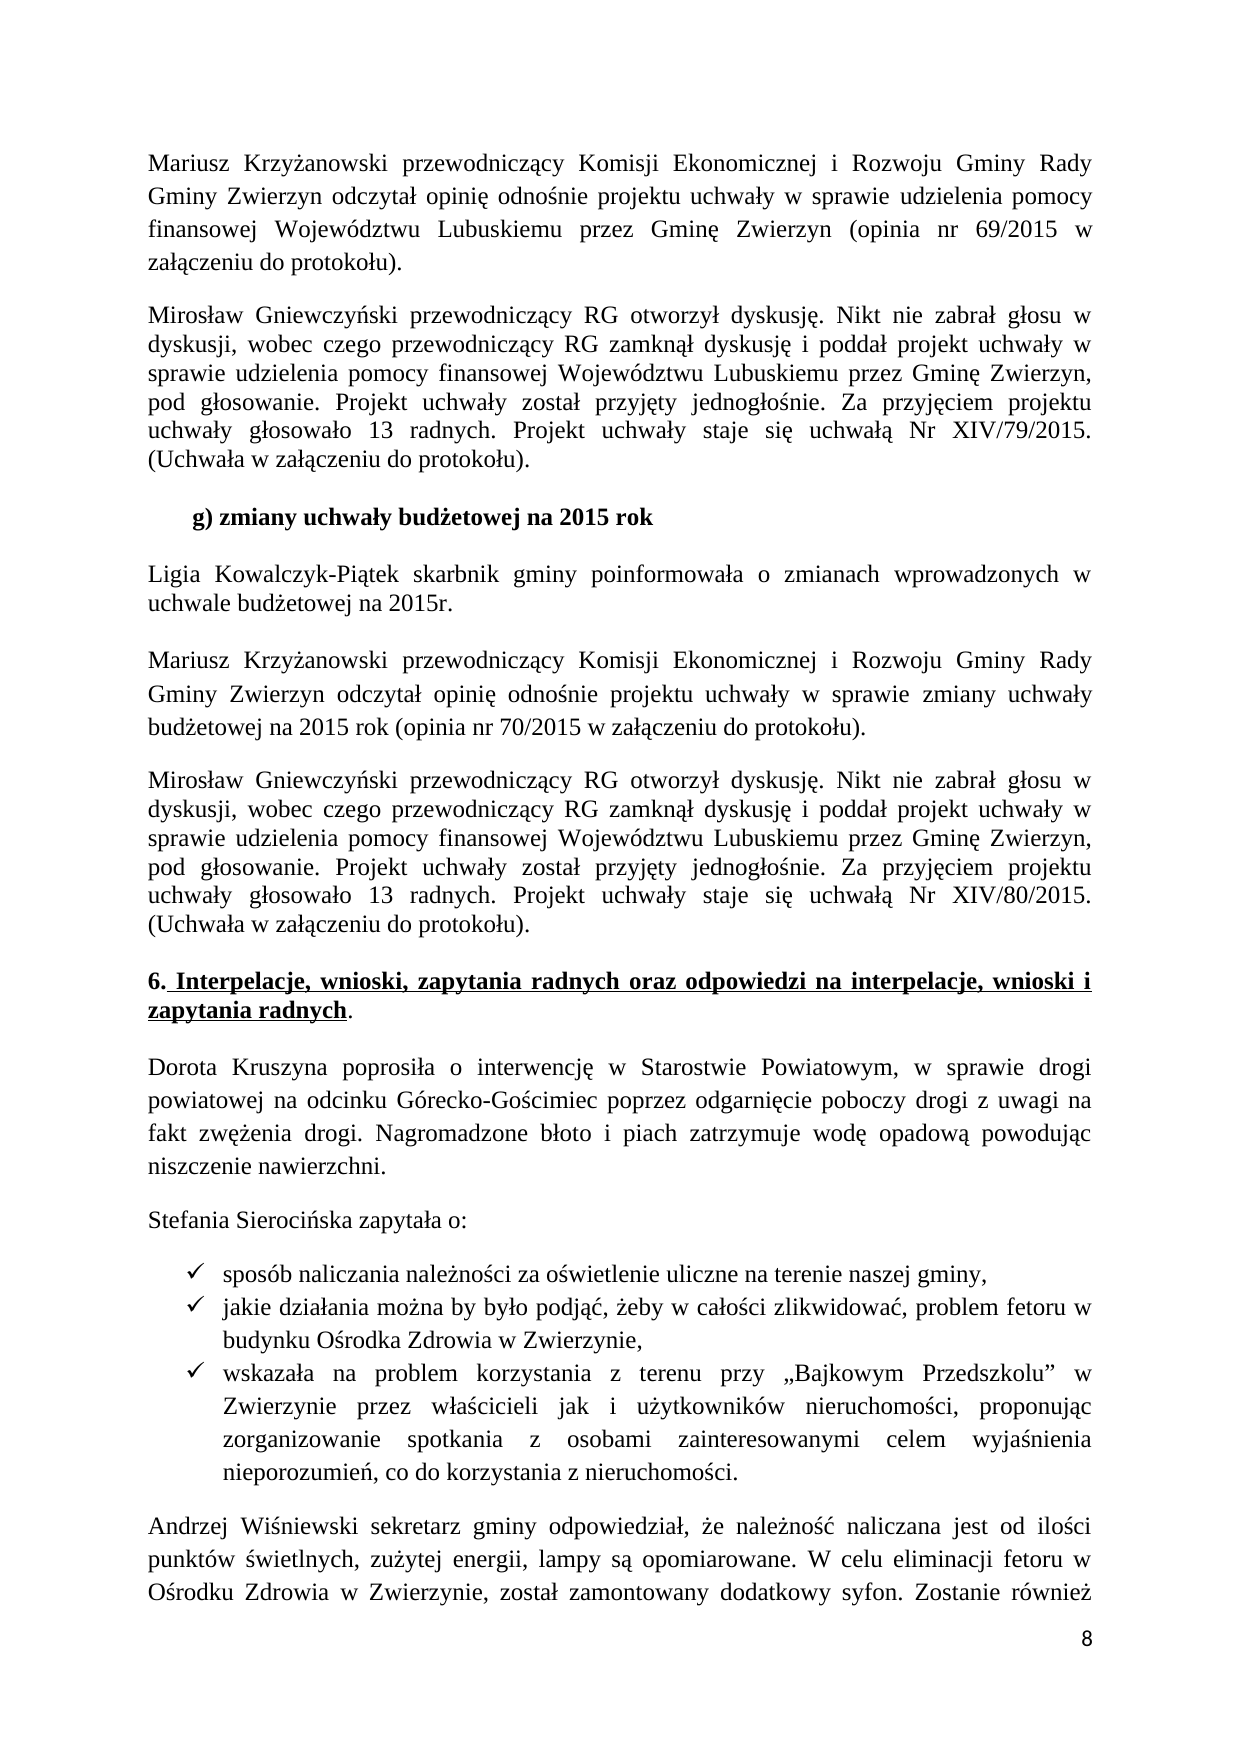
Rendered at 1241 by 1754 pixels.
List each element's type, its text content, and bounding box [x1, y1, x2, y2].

text Mirosław Gniewczyński przewodniczący RG otworzył dyskusję. Nikt nie zabrał głosu w dyskusji, wobec czego przewodniczący RG zamknął dyskusję i poddał projekt uchwały w sprawie udzielenia pomocy finansowej Województwu Lubuskiemu przez Gminę Zwierzyn, pod głosowanie. Projekt uchwały został przyjęty jednogłośnie. Za przyjęciem projektu uchwały głosowało 13 radnych. Projekt uchwały staje się uchwałą Nr XIV/80/2015. (Uchwała w załączeniu do protokołu). [148, 766, 1092, 938]
text Ligia Kowalczyk-Piątek skarbnik gminy poinformowała o zmianach wprowadzonych w uchwale budżetowej na 2015r. [148, 559, 1092, 617]
text Mariusz Krzyżanowski przewodniczący Komisji Ekonomicznej i Rozwoju Gminy Rady Gminy Zwierzyn odczytał opinię odnośnie projektu uchwały w sprawie udzielenia pomocy finansowej Województwu Lubuskiemu przez Gminę Zwierzyn (opinia nr 69/2015 w załączeniu do protokołu). [148, 148, 1092, 276]
text Stefania Sierocińska zapytała o: [148, 1205, 1092, 1234]
text g) zmiany uchwały budżetowej na 2015 rok [192, 502, 1092, 531]
text Dorota Kruszyna poprosiła o interwencję w Starostwie Powiatowym, w sprawie drogi powiatowej na odcinku Górecko-Gościmiec poprzez odgarnięcie poboczy drogi z uwagi na fakt zwężenia drogi. Nagromadzone błoto i piach zatrzymuje wodę opadową powodując niszczenie nawierzchni. [148, 1052, 1092, 1180]
text Mirosław Gniewczyński przewodniczący RG otworzył dyskusję. Nikt nie zabrał głosu w dyskusji, wobec czego przewodniczący RG zamknął dyskusję i poddał projekt uchwały w sprawie udzielenia pomocy finansowej Województwu Lubuskiemu przez Gminę Zwierzyn, pod głosowanie. Projekt uchwały został przyjęty jednogłośnie. Za przyjęciem projektu uchwały głosowało 13 radnych. Projekt uchwały staje się uchwałą Nr XIV/79/2015. (Uchwała w załączeniu do protokołu). [148, 301, 1092, 473]
list jakie działania można by było podjąć, żeby w całości zlikwidować, problem fetoru w budynku Ośrodka Zdrowia w Zwierzynie, [185, 1292, 1092, 1354]
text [148, 1511, 1092, 1606]
text 6. Interpelacje, wnioski, zapytania radnych oraz odpowiedzi na interpelacje, wnioski i zapytania radnych. [148, 966, 1092, 1023]
list sposób naliczania należności za oświetlenie uliczne na terenie naszej gminy, [185, 1259, 1092, 1288]
list wskazała na problem korzystania z terenu przy „Bajkowym Przedszkolu” w Zwierzynie przez właścicieli jak i użytkowników nieruchomości, proponując zorganizowanie spotkania z osobami zainteresowanymi celem wyjaśnienia nieporozumień, co do korzystania z nieruchomości. [185, 1358, 1092, 1486]
text Mariusz Krzyżanowski przewodniczący Komisji Ekonomicznej i Rozwoju Gminy Rady Gminy Zwierzyn odczytał opinię odnośnie projektu uchwały w sprawie zmiany uchwały budżetowej na 2015 rok (opinia nr 70/2015 w załączeniu do protokołu). [148, 646, 1092, 740]
